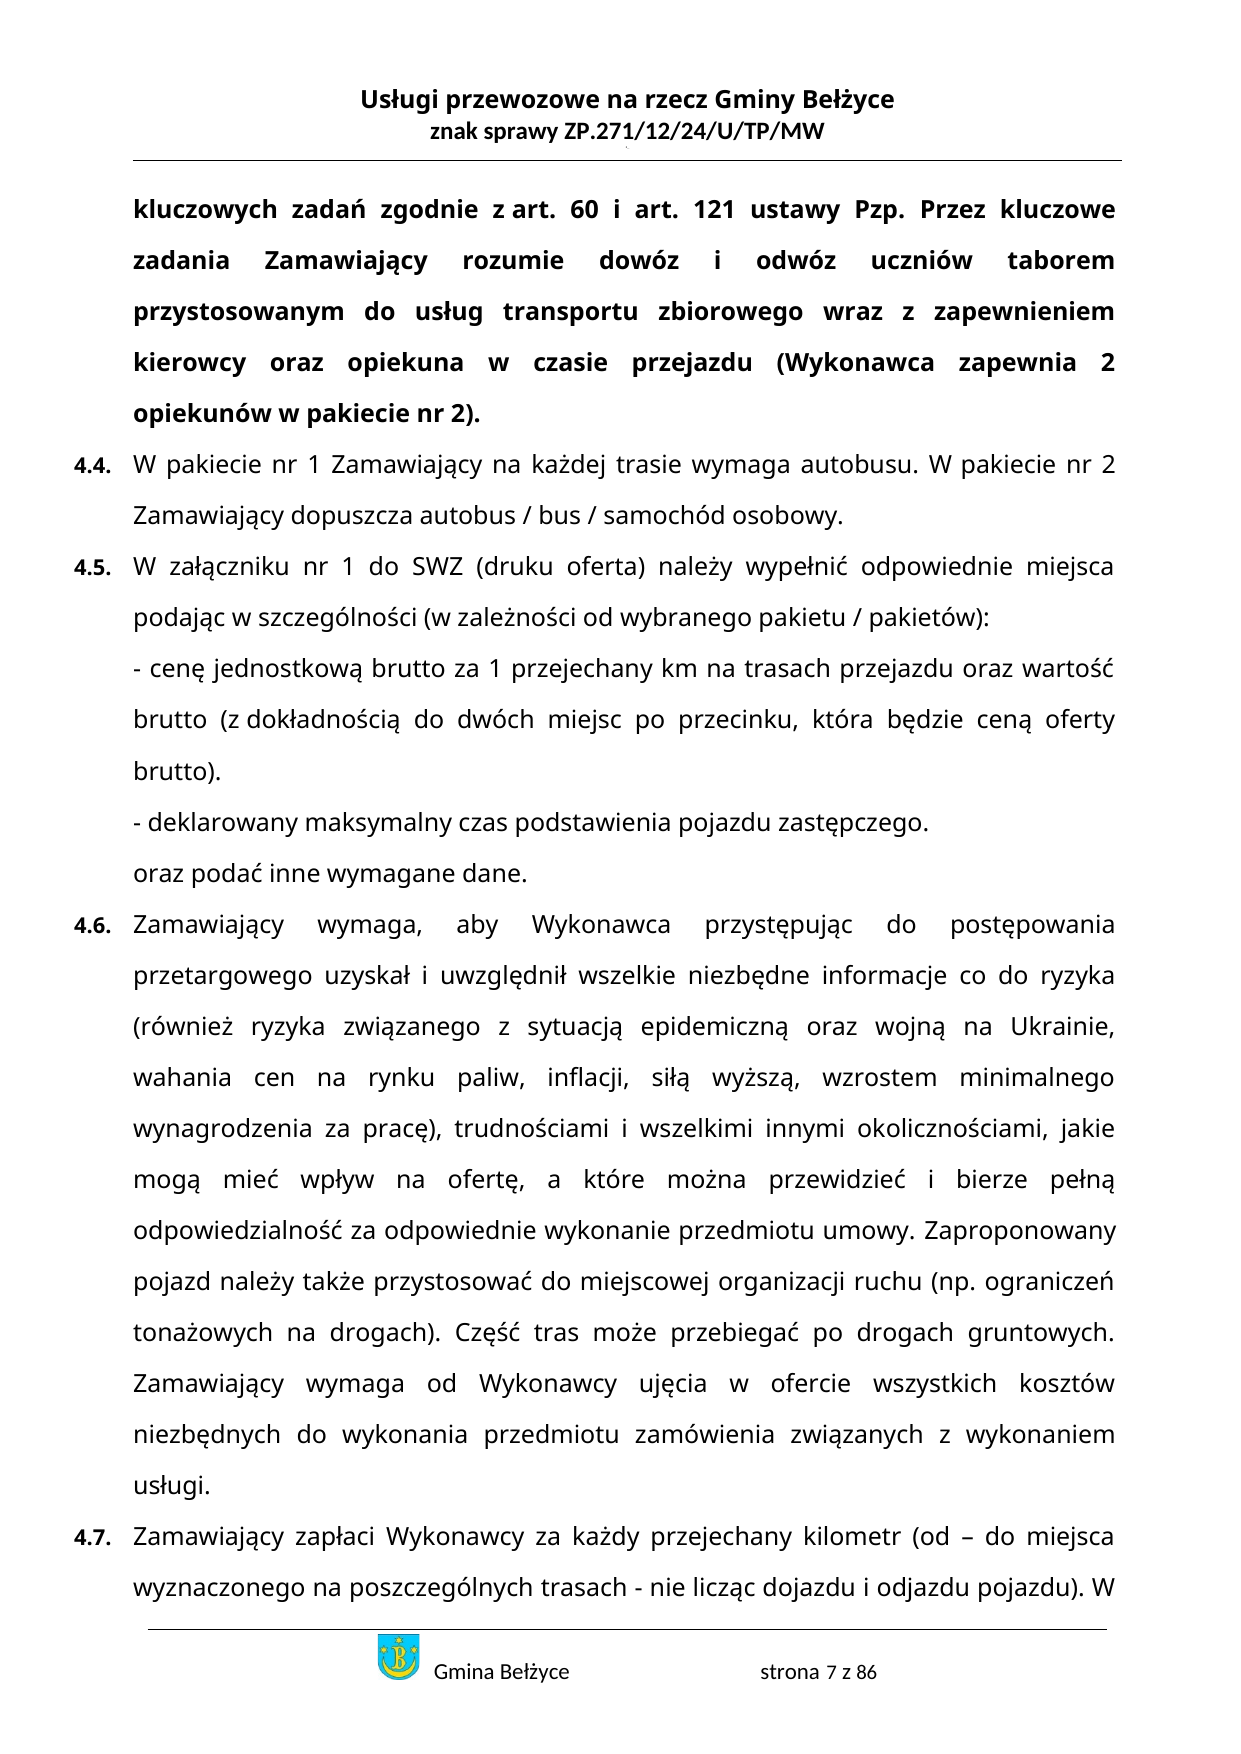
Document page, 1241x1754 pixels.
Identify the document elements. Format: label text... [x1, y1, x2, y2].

text oraz podać inne wymagane dane. [133, 855, 1116, 889]
picture [411, 1646, 420, 1654]
list W pakiecie nr 1 Zamawiający na każdej trasie wymaga autobusu. W pakiecie nr 2 Zamawiający dopuszcza autobus / bus / samochód osobowy. [74, 447, 1116, 532]
list Zamawiający wymaga, aby Wykonawca przystępując do postępowania przetargowego uzyskał i uwzględnił wszelkie niezbędne informacje co do ryzyka (również ryzyka związanego z sytuacją epidemiczną oraz wojną na Ukrainie, wahania cen na rynku paliw, inflacji, siłą wyższą, wzrostem minimalnego wynagrodzenia za pracę), trudnościami i wszelkimi innymi okolicznościami, jakie mogą mieć wpływ na ofertę, a które można przewidzieć i bierze pełną odpowiedzialność za odpowiednie wykonanie przedmiotu umowy. Zaproponowany pojazd należy także przystosować do miejscowej organizacji ruchu (np. ograniczeń tonażowych na drogach). Część tras może przebiegać po drogach gruntowych. Zamawiający wymaga od Wykonawcy ujęcia w ofercie wszystkich kosztów niezbędnych do wykonania przedmiotu zamówienia związanych z wykonaniem usługi. [74, 906, 1116, 1502]
text - deklarowany maksymalny czas podstawienia pojazdu zastępczego. [133, 804, 1116, 838]
picture [377, 1636, 420, 1680]
text - cenę jednostkową brutto za 1 przejechany km na trasach przejazdu oraz wartość brutto (z dokładnością do dwóch miejsc po przecinku, która będzie ceną oferty brutto). [133, 651, 1116, 787]
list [74, 192, 1116, 430]
list W załączniku nr 1 do SWZ (druku oferta) należy wypełnić odpowiednie miejsca podając w szczególności (w zależności od wybranego pakietu / pakietów): [74, 549, 1116, 634]
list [74, 1519, 1116, 1604]
